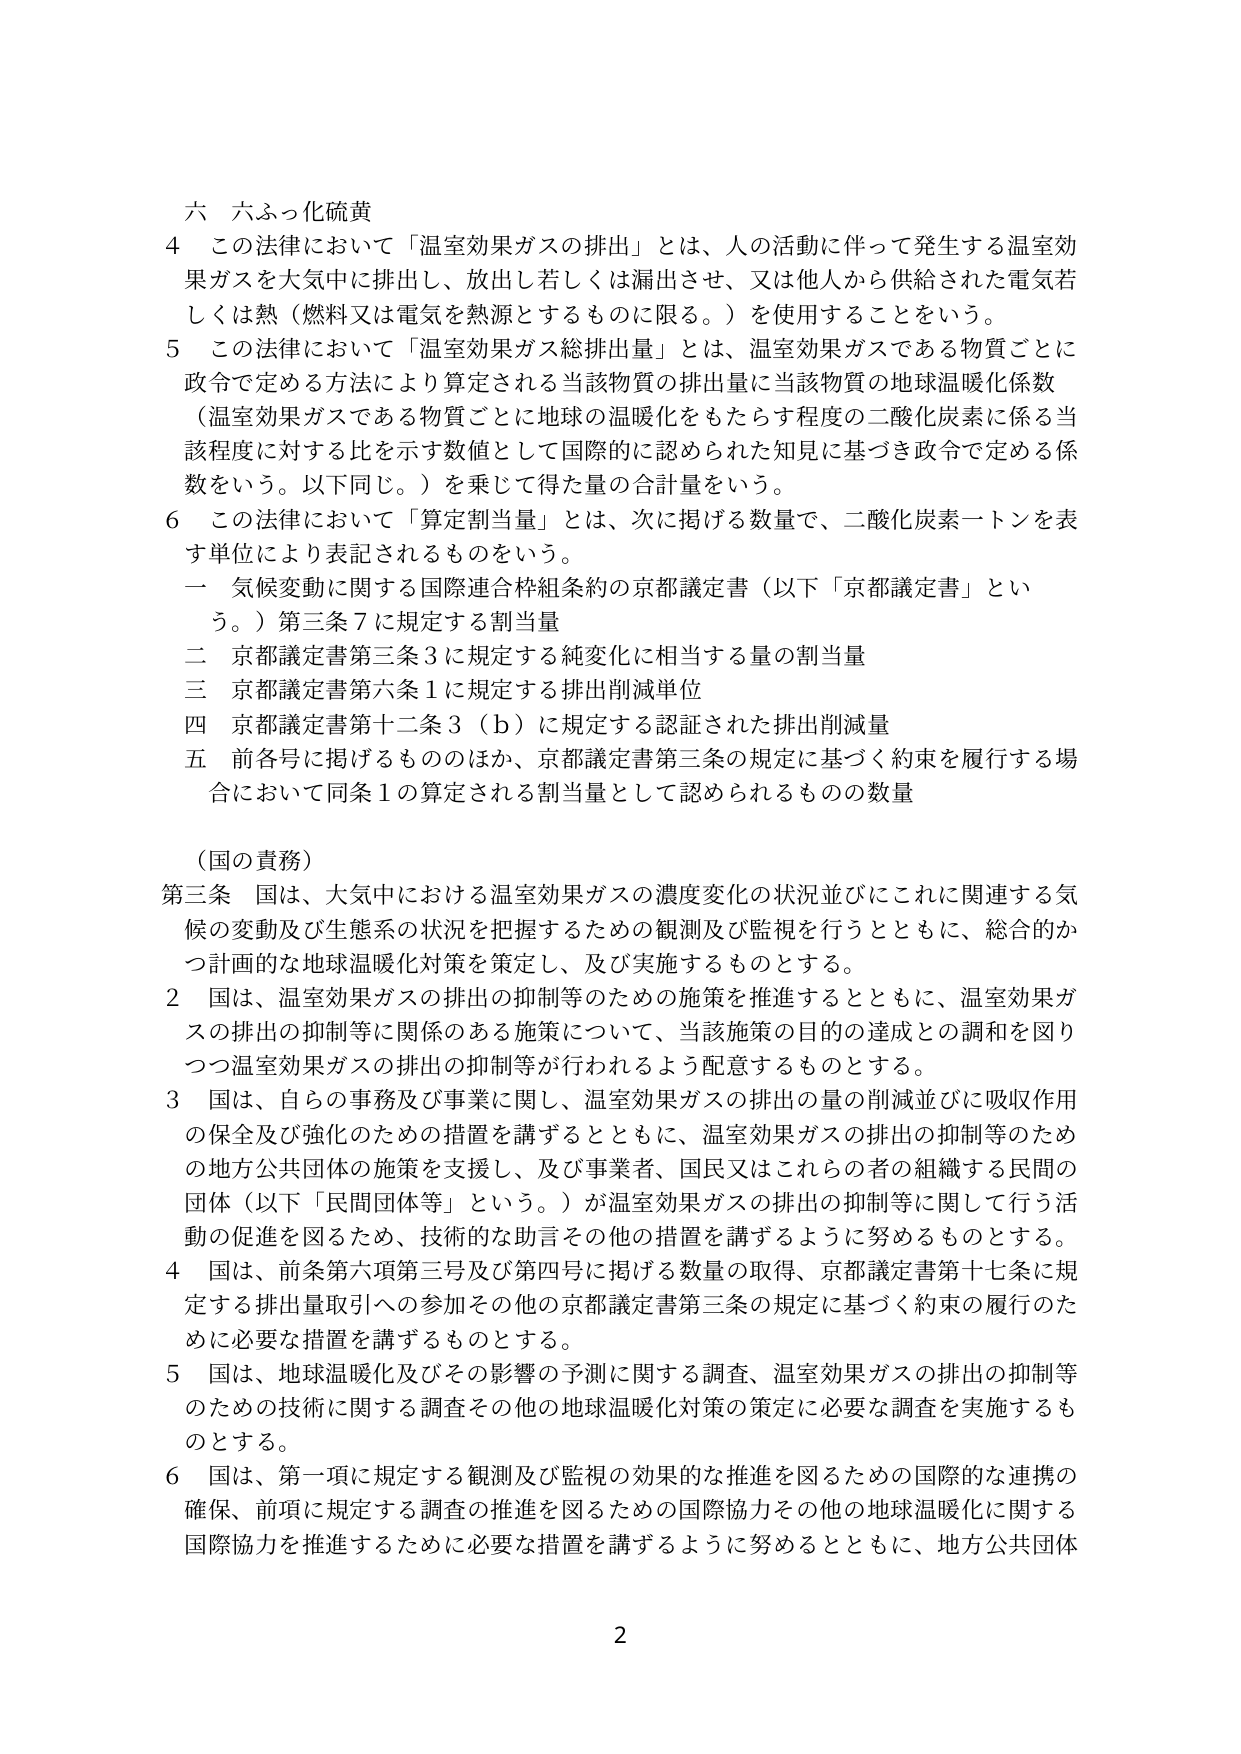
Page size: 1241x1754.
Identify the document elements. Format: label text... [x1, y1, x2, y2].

text ５ この法律において「温室効果ガス総排出量」とは、温室効果ガスである物質ごとに政令で定める方法により算定される当該物質の排出量に当該物質の地球温暖化係数（温室効果ガスである物質ごとに地球の温暖化をもたらす程度の二酸化炭素に係る当該程度に対する比を示す数値として国際的に認められた知見に基づき政令で定める係数をいう。以下同じ。）を乗じて得た量の合計量をいう。 [161, 330, 1079, 501]
text 第三条 国は、大気中における温室効果ガスの濃度変化の状況並びにこれに関連する気候の変動及び生態系の状況を把握するための観測及び監視を行うとともに、総合的かつ計画的な地球温暖化対策を策定し、及び実施するものとする。 [161, 877, 1079, 979]
text 五 前各号に掲げるもののほか、京都議定書第三条の規定に基づく約束を履行する場合において同条１の算定される割当量として認められるものの数量 [184, 740, 1079, 809]
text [161, 1458, 1079, 1560]
text ２ 国は、温室効果ガスの排出の抑制等のための施策を推進するとともに、温室効果ガスの排出の抑制等に関係のある施策について、当該施策の目的の達成との調和を図りつつ温室効果ガスの排出の抑制等が行われるよう配意するものとする。 [161, 979, 1079, 1082]
text 一 気候変動に関する国際連合枠組条約の京都議定書（以下「京都議定書」という。）第三条７に規定する割当量 [184, 569, 1079, 638]
text ３ 国は、自らの事務及び事業に関し、温室効果ガスの排出の量の削減並びに吸収作用の保全及び強化のための措置を講ずるとともに、温室効果ガスの排出の抑制等のための地方公共団体の施策を支援し、及び事業者、国民又はこれらの者の組織する民間の団体（以下「民間団体等」という。）が温室効果ガスの排出の抑制等に関して行う活動の促進を図るため、技術的な助言その他の措置を講ずるように努めるものとする。 [161, 1082, 1079, 1253]
text 四 京都議定書第十二条３（ｂ）に規定する認証された排出削減量 [184, 706, 1079, 740]
text ４ この法律において「温室効果ガスの排出」とは、人の活動に伴って発生する温室効果ガスを大気中に排出し、放出し若しくは漏出させ、又は他人から供給された電気若しくは熱（燃料又は電気を熱源とするものに限る。）を使用することをいう。 [161, 228, 1079, 330]
text 二 京都議定書第三条３に規定する純変化に相当する量の割当量 [184, 638, 1079, 672]
text 三 京都議定書第六条１に規定する排出削減単位 [184, 672, 1079, 706]
text （国の責務） [184, 843, 1079, 877]
text ６ この法律において「算定割当量」とは、次に掲げる数量で、二酸化炭素一トンを表す単位により表記されるものをいう。 [161, 501, 1079, 569]
text ４ 国は、前条第六項第三号及び第四号に掲げる数量の取得、京都議定書第十七条に規定する排出量取引への参加その他の京都議定書第三条の規定に基づく約束の履行のために必要な措置を講ずるものとする。 [161, 1253, 1079, 1355]
text ５ 国は、地球温暖化及びその影響の予測に関する調査、温室効果ガスの排出の抑制等のための技術に関する調査その他の地球温暖化対策の策定に必要な調査を実施するものとする。 [161, 1355, 1079, 1458]
text 六 六ふっ化硫黄 [184, 194, 1079, 228]
